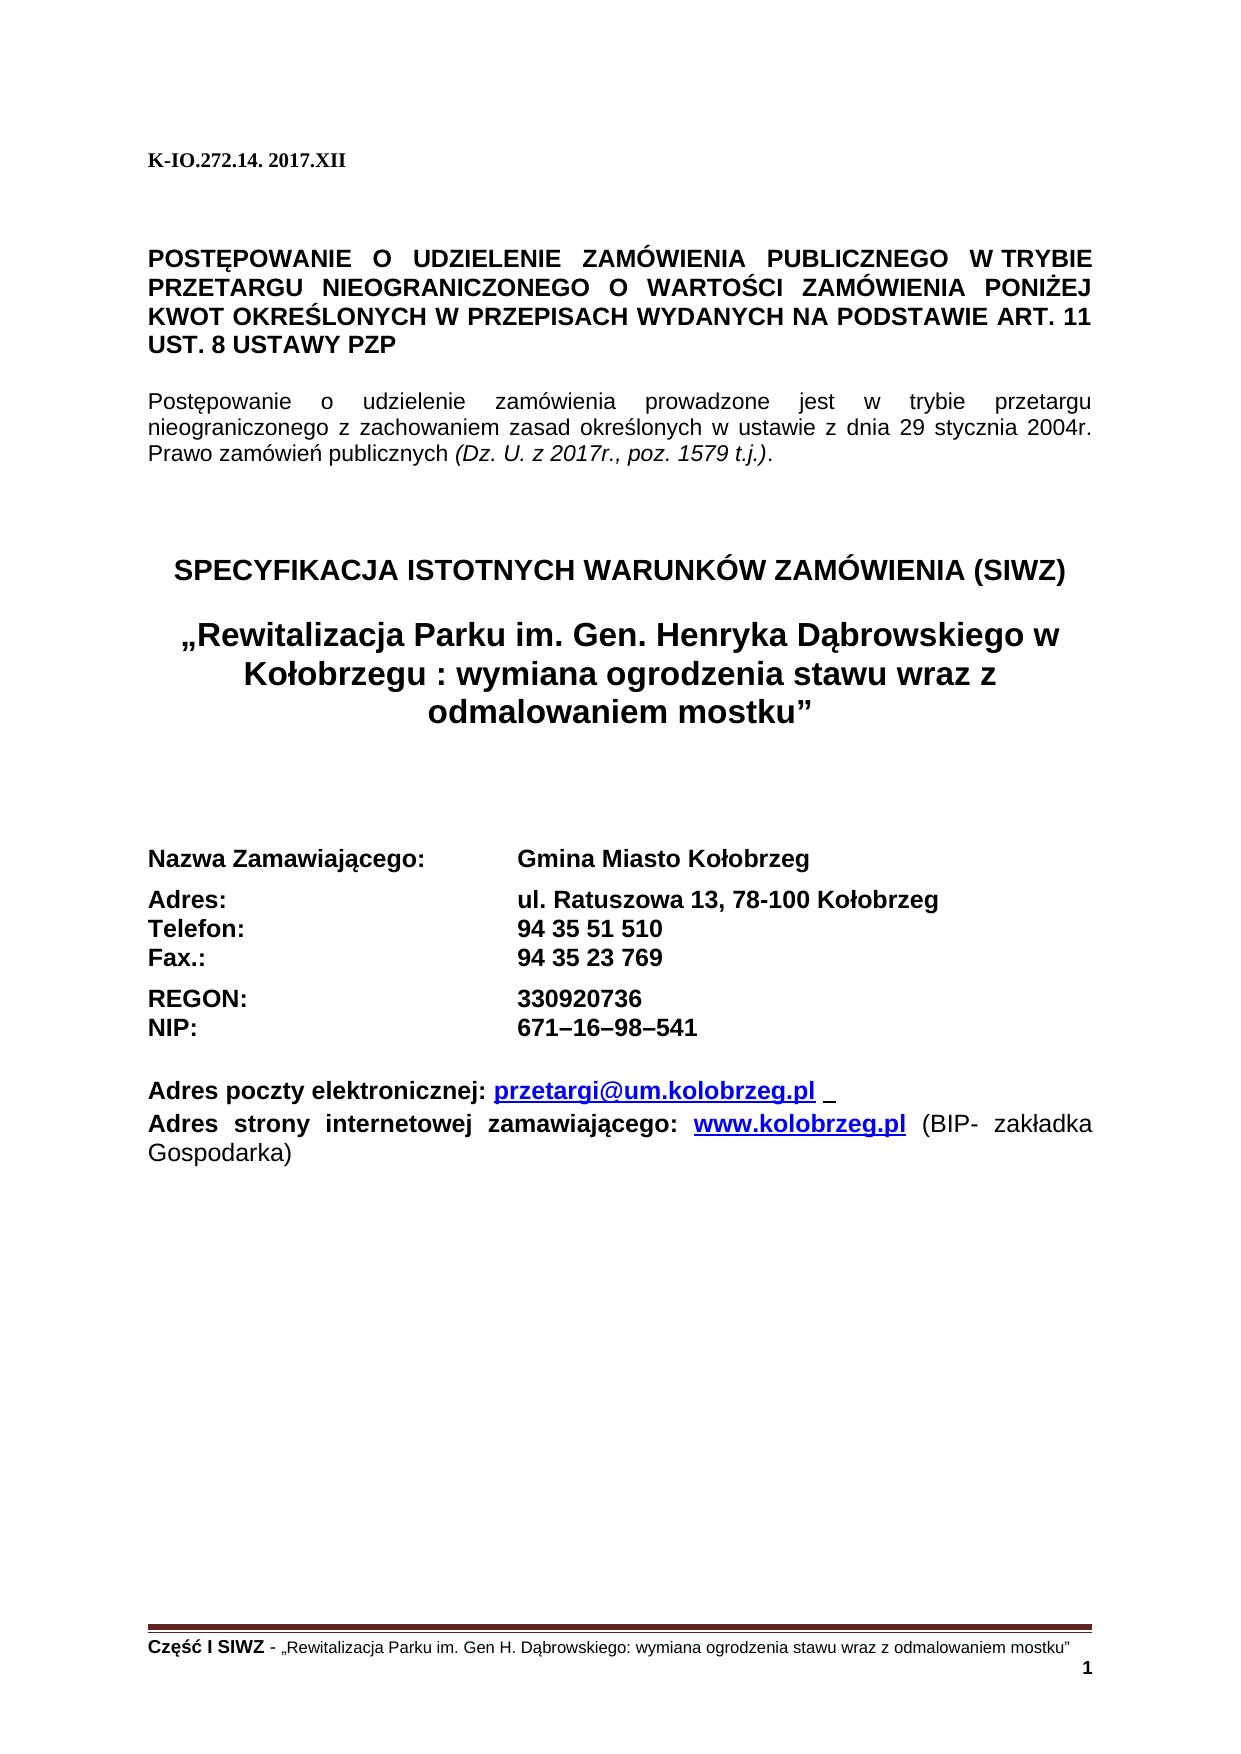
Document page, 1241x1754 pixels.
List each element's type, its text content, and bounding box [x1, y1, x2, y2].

text REGON: 330920736 [148, 984, 1092, 1013]
text Telefon: 94 35 51 510 [148, 914, 1092, 943]
text Fax.: 94 35 23 769 [148, 943, 1092, 971]
text K-IO.272.14. 2017.XII [148, 148, 1092, 172]
text SPECYFIKACJA ISTOTNYCH WARUNKÓW ZAMÓWIENIA (SIWZ) [148, 553, 1092, 587]
text Postępowanie o udzielenie zamówienia prowadzone jest w trybie przetargu nieograniczonego z zachowaniem zasad określonych w ustawie z dnia 29 stycznia 2004r. Prawo zamówień publicznych (Dz. U. z 2017r., poz. 1579 t.j.). [148, 388, 1092, 467]
text POSTĘPOWANIE O UDZIELENIE ZAMÓWIENIA PUBLICZNEGO W TRYBIE PRZETARGU NIEOGRANICZONEGO O WARTOŚCI ZAMÓWIENIA PONIŻEJ KWOT OKREŚLONYCH W PRZEPISACH WYDANYCH NA PODSTAWIE ART. 11 UST. 8 USTAWY PZP [148, 244, 1092, 359]
text Adres: ul. Ratuszowa 13, 78-100 Kołobrzeg [148, 885, 1092, 914]
text Nazwa Zamawiającego: Gmina Miasto Kołobrzeg [148, 844, 1092, 873]
text Adres strony internetowej zamawiającego: www.kolobrzeg.pl (BIP- zakładka Gospodarka) [148, 1109, 1092, 1167]
text NIP: 671–16–98–541 [148, 1013, 1092, 1041]
text Adres poczty elektronicznej: przetargi@um.kolobrzeg.pl [148, 1076, 1092, 1105]
text „Rewitalizacja Parku im. Gen. Henryka Dąbrowskiego w Kołobrzegu : wymiana ogrodzenia stawu wraz z odmalowaniem mostku” [148, 615, 1092, 731]
